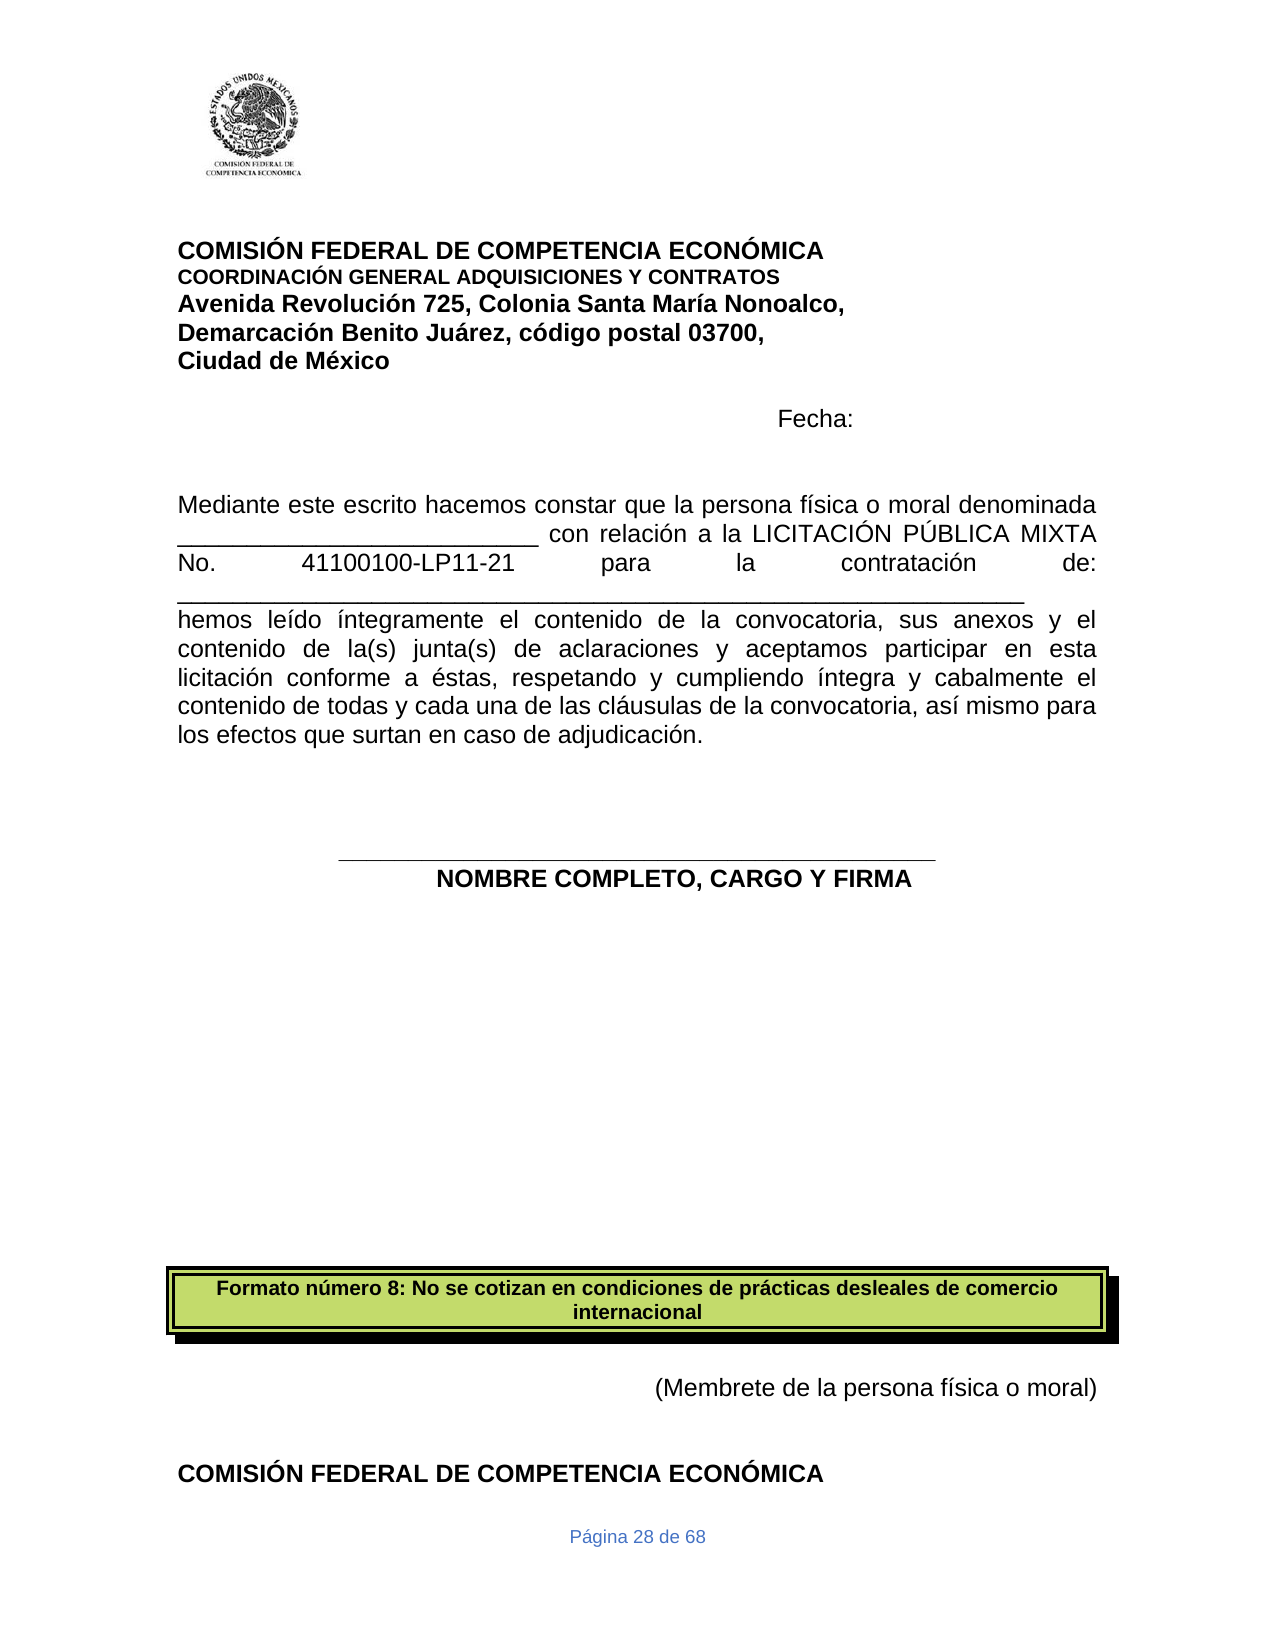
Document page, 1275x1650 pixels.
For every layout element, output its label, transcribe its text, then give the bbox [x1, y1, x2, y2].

text Demarcación Benito Juárez, código postal 03700, [177, 318, 1098, 346]
text NOMBRE COMPLETO, CARGO Y FIRMA [251, 864, 1098, 893]
text Avenida Revolución 725, Colonia Santa María Nonoalco, [177, 289, 1098, 318]
text Ciudad de México [177, 346, 1098, 375]
text Formato número 8: No se cotizan en condiciones de prácticas desleales de comercio internacional [169, 1270, 1106, 1332]
text Fecha: [777, 404, 1098, 433]
text ___________________________________________ [177, 835, 1098, 864]
text COMISIÓN FEDERAL DE COMPETENCIA ECONÓMICA [177, 236, 1098, 265]
list COORDINACIÓN GENERAL ADQUISICIONES Y CONTRATOS [177, 265, 1098, 289]
picture [188, 73, 322, 179]
text (Membrete de la persona física o moral) [177, 1373, 1098, 1402]
text Mediante este escrito hacemos constar que la persona física o moral denominada __________________________ con relación a la LICITACIÓN PÚBLICA MIXTA No. 41100100-LP11-21 para la contratación de: _____________________________________________________________ hemos leído íntegramente el contenido de la convocatoria, sus anexos y el contenido de la(s) junta(s) de aclaraciones y aceptamos participar en esta licitación conforme a éstas, respetando y cumpliendo íntegra y cabalmente el contenido de todas y cada una de las cláusulas de la convocatoria, así mismo para los efectos que surtan en caso de adjudicación. [177, 490, 1098, 749]
text COMISIÓN FEDERAL DE COMPETENCIA ECONÓMICA [177, 1459, 1098, 1488]
